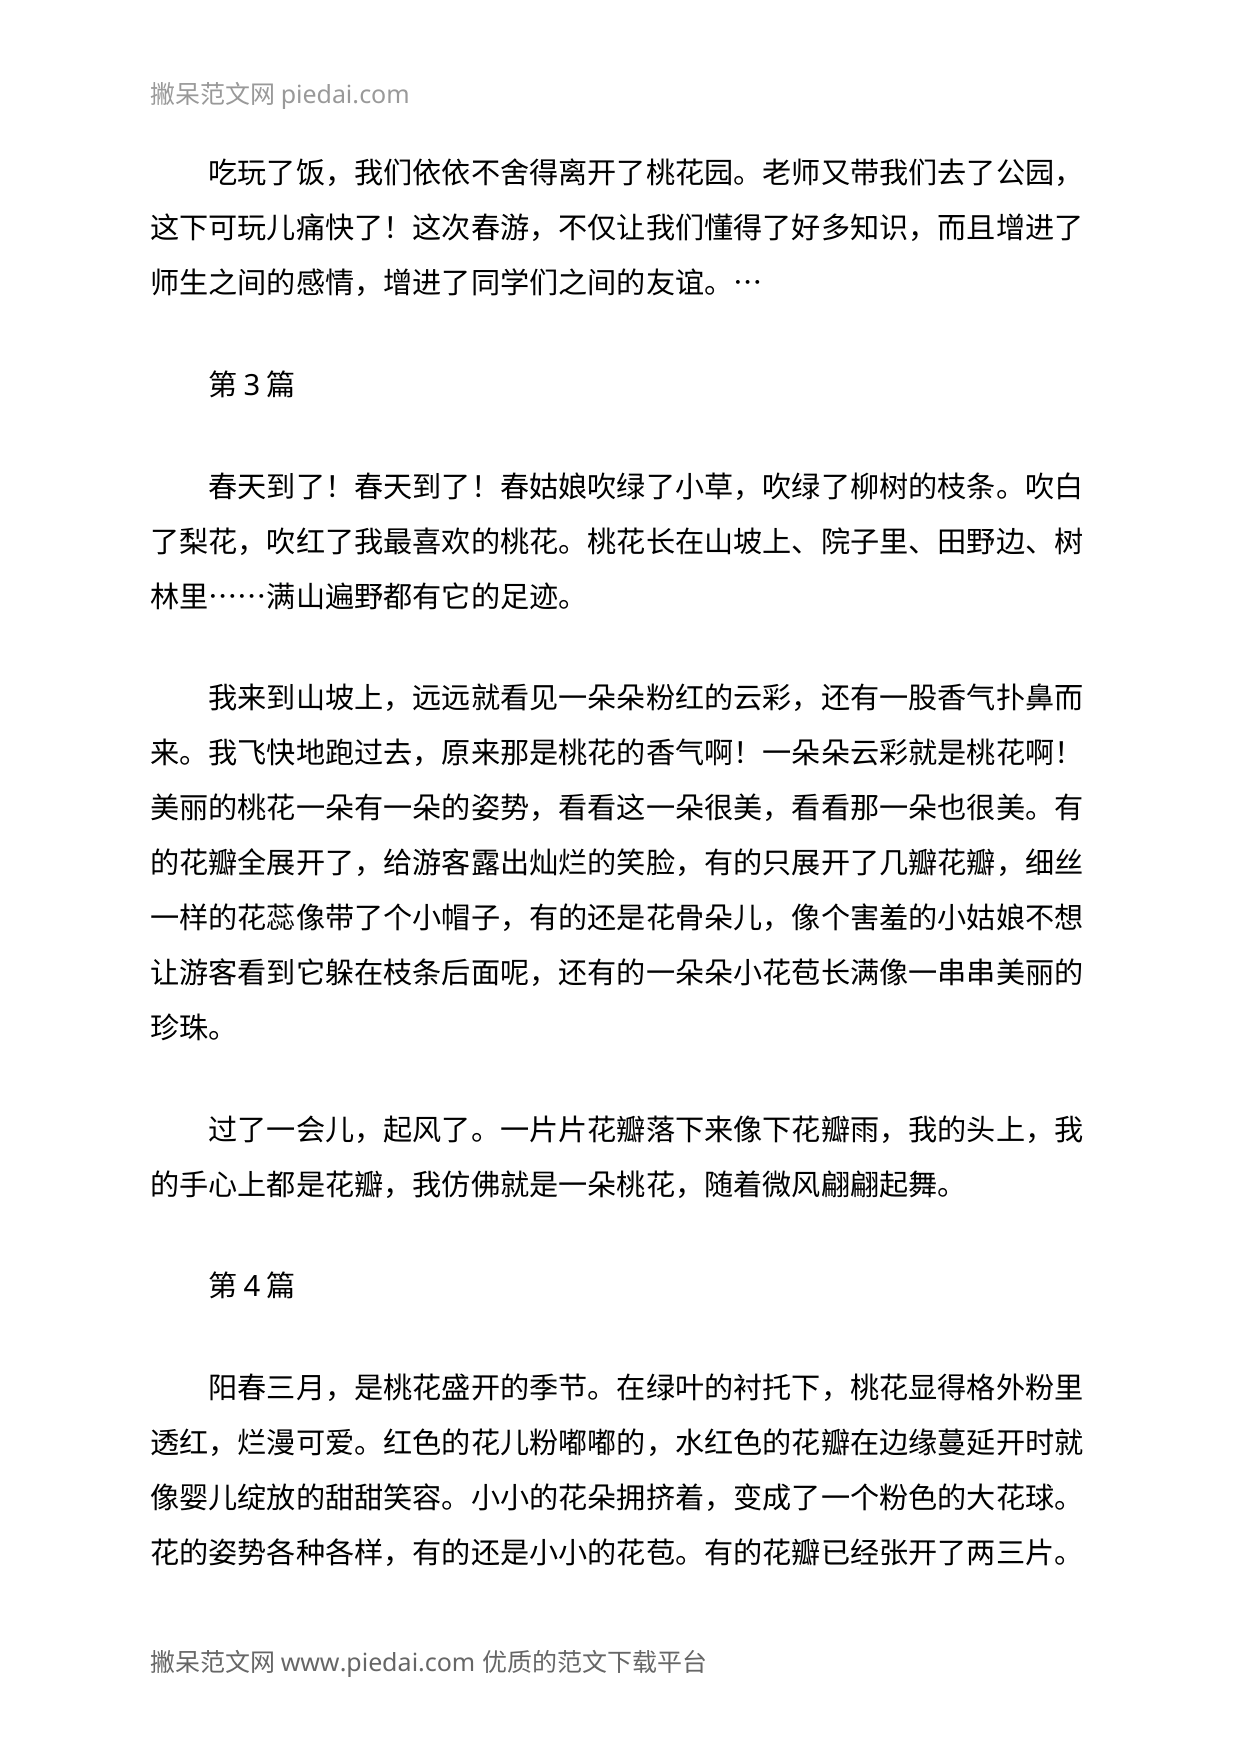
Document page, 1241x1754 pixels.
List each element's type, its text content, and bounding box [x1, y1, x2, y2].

text 第3篇 [150, 362, 1090, 404]
text 第4篇 [150, 1263, 1090, 1305]
text 我来到山坡上，远远就看见一朵朵粉红的云彩，还有一股香气扑鼻而来。我飞快地跑过去，原来那是桃花的香气啊！一朵朵云彩就是桃花啊！美丽的桃花一朵有一朵的姿势，看看这一朵很美，看看那一朵也很美。有的花瓣全展开了，给游客露出灿烂的笑脸，有的只展开了几瓣花瓣，细丝一样的花蕊像带了个小帽子，有的还是花骨朵儿，像个害羞的小姑娘不想让游客看到它躲在枝条后面呢，还有的一朵朵小花苞长满像一串串美丽的珍珠。 [150, 675, 1090, 1047]
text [150, 1365, 1090, 1572]
text 吃玩了饭，我们依依不舍得离开了桃花园。老师又带我们去了公园，这下可玩儿痛快了！这次春游，不仅让我们懂得了好多知识，而且增进了师生之间的感情，增进了同学们之间的友谊。… [150, 150, 1090, 302]
text 春天到了！春天到了！春姑娘吹绿了小草，吹绿了柳树的枝条。吹白了梨花，吹红了我最喜欢的桃花。桃花长在山坡上、院子里、田野边、树林里……满山遍野都有它的足迹。 [150, 463, 1090, 616]
text 过了一会儿，起风了。一片片花瓣落下来像下花瓣雨，我的头上，我的手心上都是花瓣，我仿佛就是一朵桃花，随着微风翩翩起舞。 [150, 1106, 1090, 1203]
